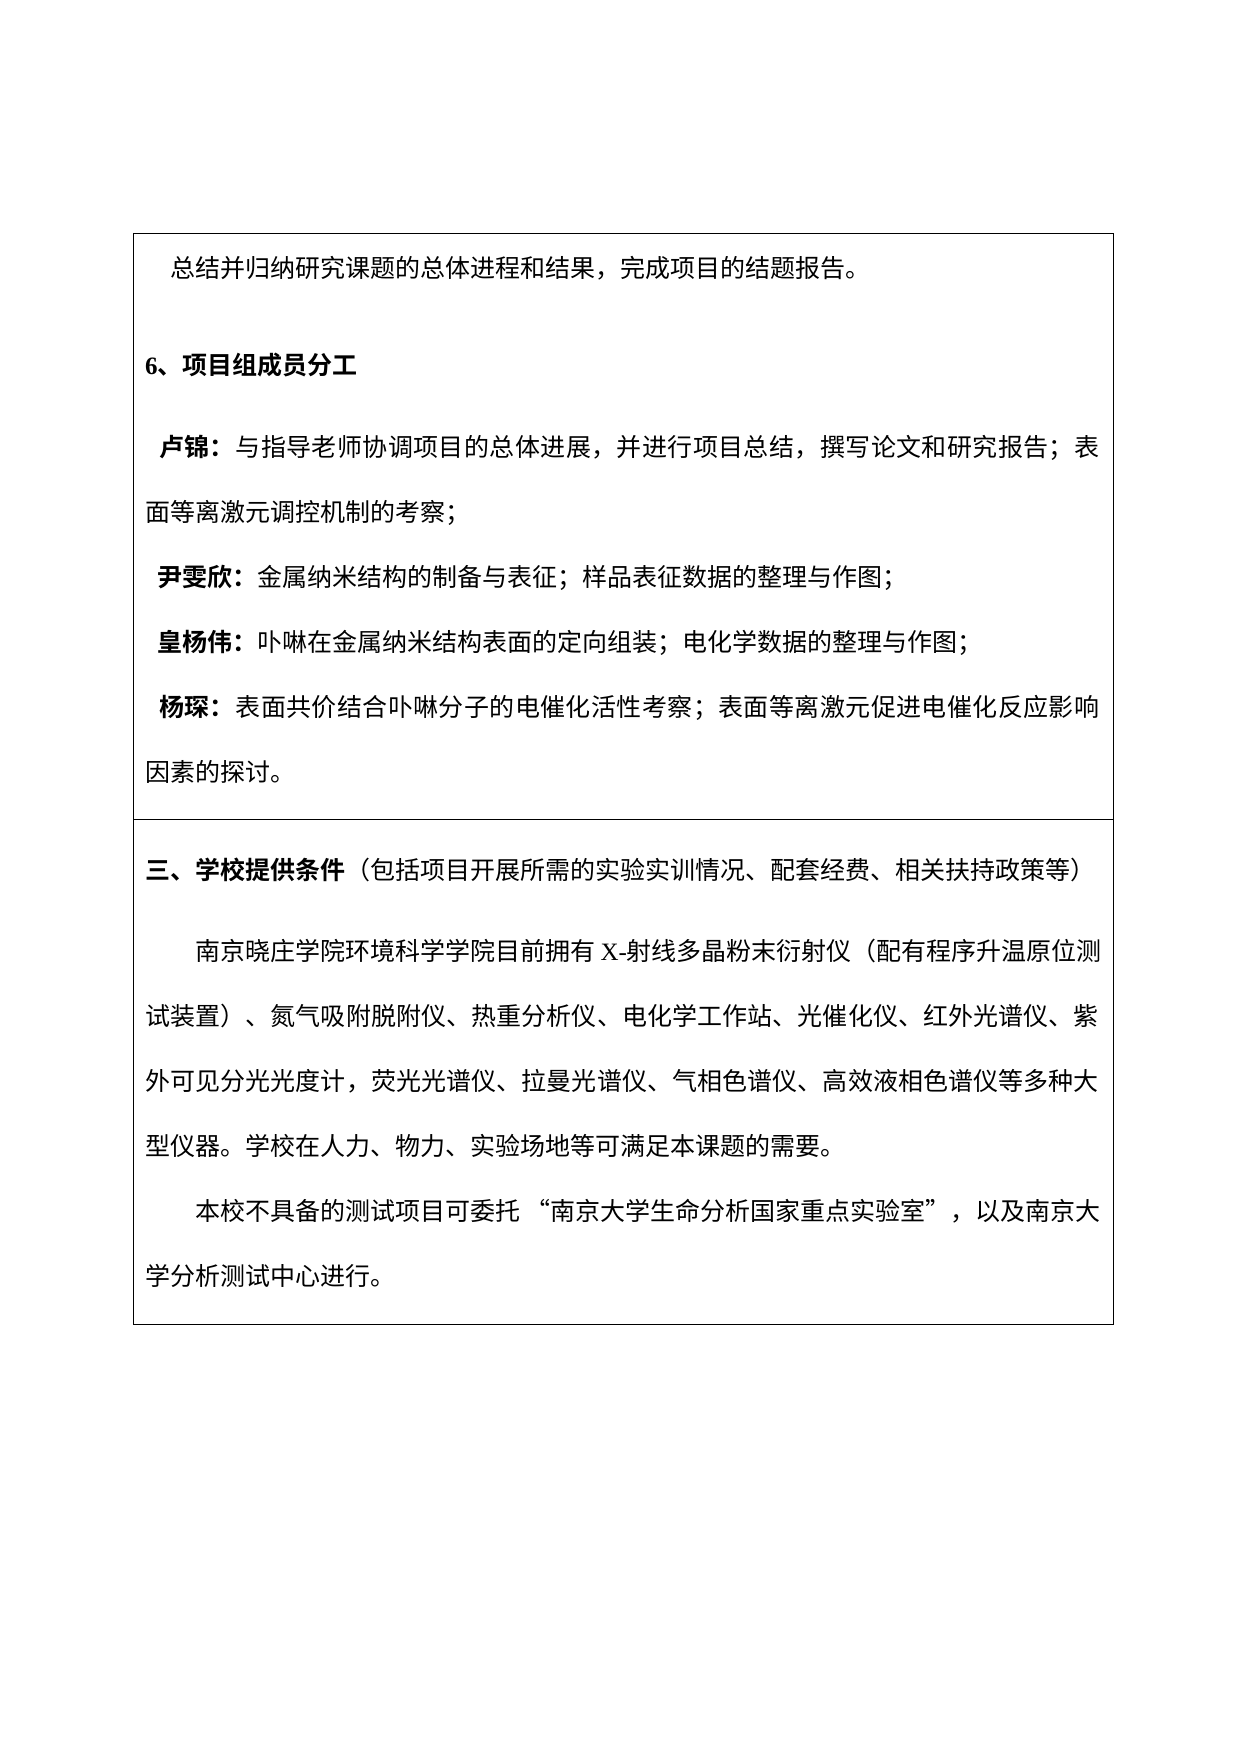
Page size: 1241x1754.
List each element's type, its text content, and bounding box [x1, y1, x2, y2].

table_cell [134, 234, 1113, 819]
table_cell 三、学校提供条件（包括项目开展所需的实验实训情况、配套经费、相关扶持政策等） 南京晓庄学院环境科学学院目前拥有X-射线多晶粉末衍射仪（配有程序升温原位测试装置）、氮气吸附脱附仪、热重分析仪、电化学工作站、光催化仪、红外光谱仪、紫外可见分光光度计，荧光光谱仪、拉曼光谱仪、气相色谱仪、高效液相色谱仪等多种大型仪器。学校在人力、物力、实验场地等可满足本课题的需要。 本校不具备的测试项目可委托 “南京大学生命分析国家重点实验室”，以及南京大学分析测试中心进行。 [134, 820, 1113, 1324]
